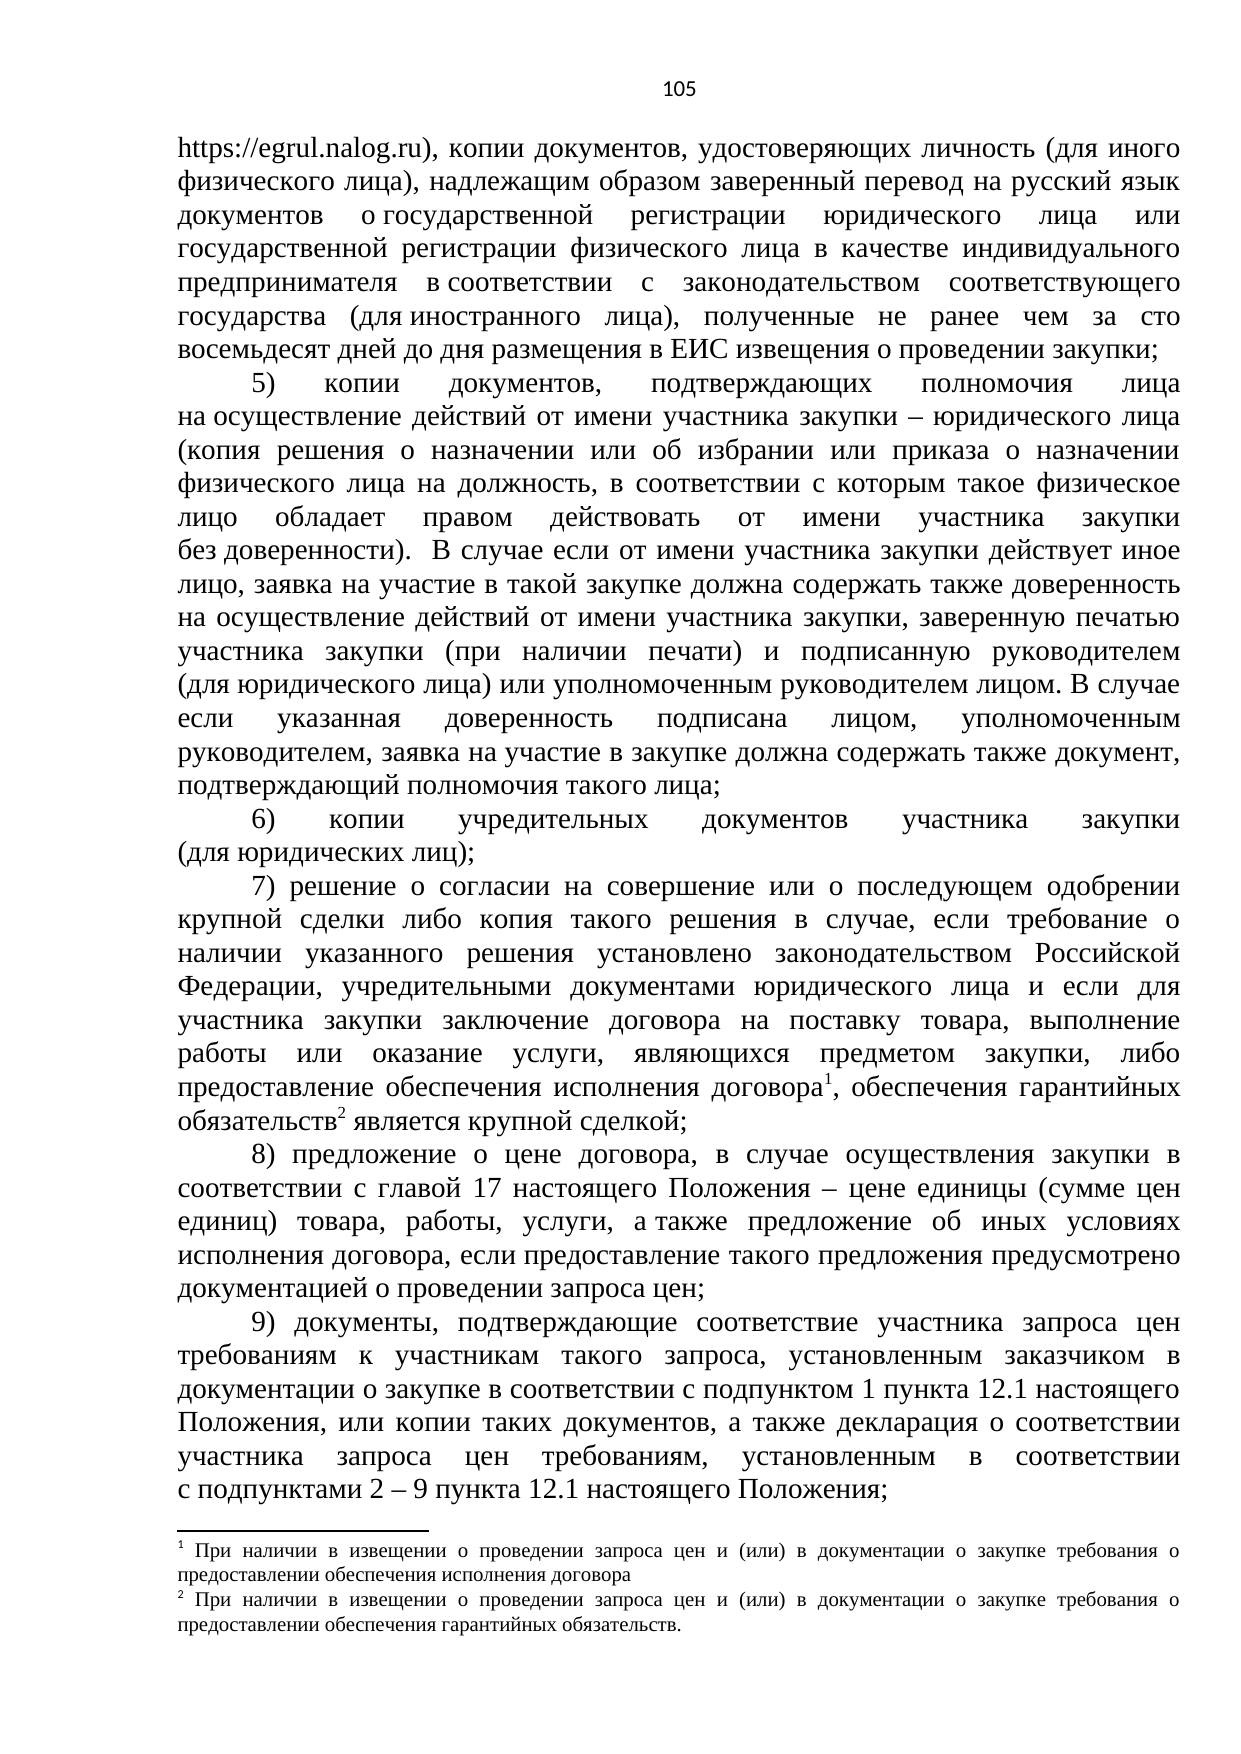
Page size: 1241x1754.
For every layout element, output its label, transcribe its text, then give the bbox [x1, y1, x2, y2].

text 9) документы, подтверждающие соответствие участника запроса цен требованиям к участникам такого запроса, установленным заказчиком в документации о закупке в соответствии с подпунктом 1 пункта 12.1 настоящего Положения, или копии таких документов, а также декларация о соответствии участника запроса цен требованиям, установленным в соответствии с подпунктами 2 – 9 пункта 12.1 настоящего Положения; [177, 1304, 1181, 1505]
text 5) копии документов, подтверждающих полномочия лица на осуществление действий от имени участника закупки – юридического лица (копия решения о назначении или об избрании или приказа о назначении физического лица на должность, в соответствии с которым такое физическое лицо обладает правом действовать от имени участника закупки без доверенности). В случае если от имени участника закупки действует иное лицо, заявка на участие в такой закупке должна содержать также доверенность на осуществление действий от имени участника закупки, заверенную печатью участника закупки (при наличии печати) и подписанную руководителем (для юридического лица) или уполномоченным руководителем лицом. В случае если указанная доверенность подписана лицом, уполномоченным руководителем, заявка на участие в закупке должна содержать также документ, подтверждающий полномочия такого лица; [177, 365, 1181, 801]
text 6) копии учредительных документов участника закупки (для юридических лиц); [177, 801, 1181, 868]
text 7) решение о согласии на совершение или о последующем одобрении крупной сделки либо копия такого решения в случае, если требование о наличии указанного решения установлено законодательством Российской Федерации, учредительными документами юридического лица и если для участника закупки заключение договора на поставку товара, выполнение работы или оказание услуги, являющихся предметом закупки, либо предоставление обеспечения исполнения договора, обеспечения гарантийных обязательств является крупной сделкой; [177, 868, 1181, 1136]
text 8) предложение о цене договора, в случае осуществления закупки в соответствии с главой 17 настоящего Положения – цене единицы (сумме цен единиц) товара, работы, услуги, а также предложение об иных условиях исполнения договора, если предоставление такого предложения предусмотрено документацией о проведении запроса цен; [177, 1136, 1181, 1304]
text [177, 130, 1181, 365]
